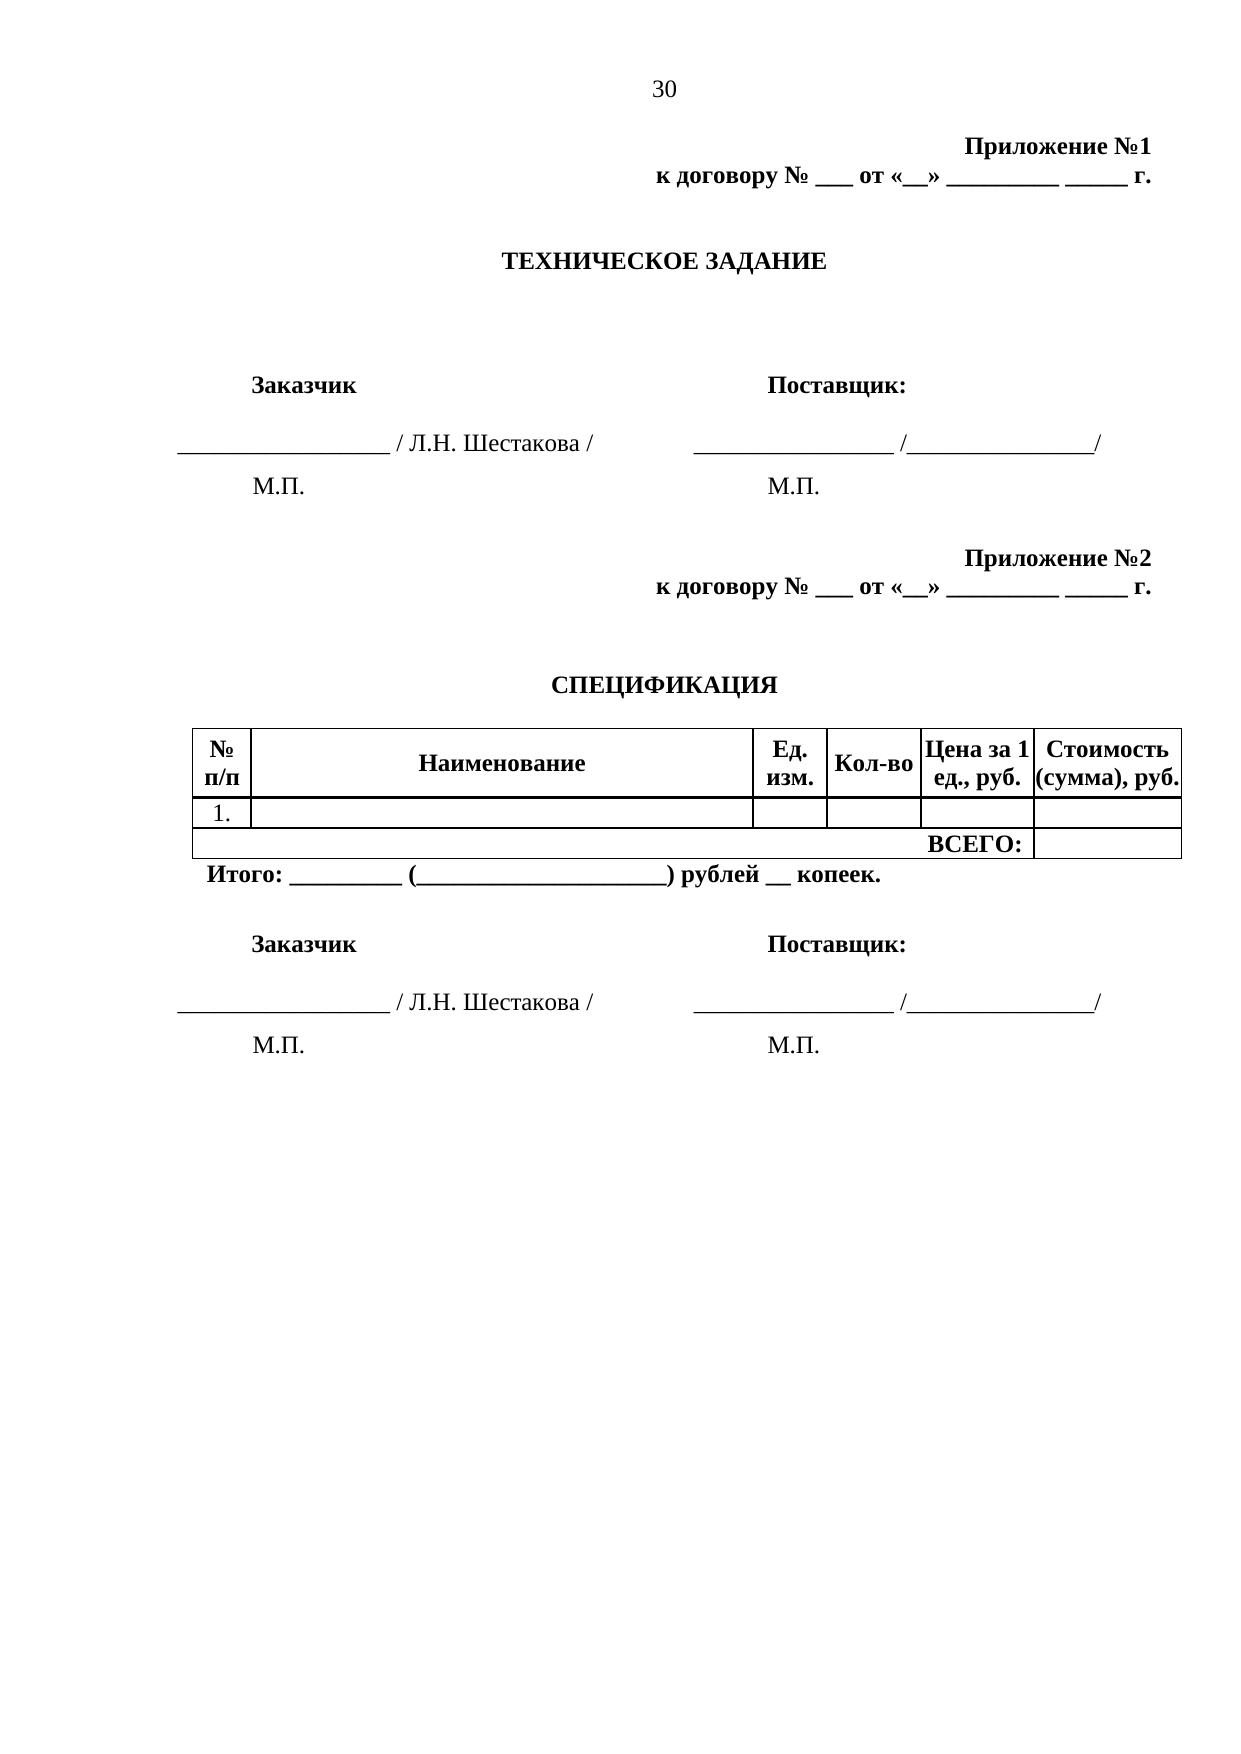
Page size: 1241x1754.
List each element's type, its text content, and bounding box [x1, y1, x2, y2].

text Итого: _________ (____________________) рублей __ копеек. [207, 859, 1152, 888]
table_header Цена за 1 ед., руб. [922, 729, 1033, 796]
text ТЕХНИЧЕСКОЕ ЗАДАНИЕ [177, 246, 1152, 275]
table_cell [1035, 829, 1181, 858]
table_cell 1. [193, 799, 250, 827]
text М.П. М.П. [177, 471, 1152, 499]
text _________________ / Л.Н. Шестакова / ________________ /_______________/ [177, 987, 1152, 1015]
text СПЕЦИФИКАЦИЯ [177, 670, 1152, 699]
table_cell [252, 799, 752, 827]
text к договору № ___ от «__» _________ _____ г. [177, 160, 1152, 189]
text Заказчик Поставщик: [177, 370, 1152, 399]
text Заказчик Поставщик: [177, 929, 1152, 958]
text Приложение №1 [177, 131, 1152, 160]
text к договору № ___ от «__» _________ _____ г. [177, 571, 1152, 600]
table_cell [922, 799, 1033, 827]
text _________________ / Л.Н. Шестакова / ________________ /_______________/ [177, 428, 1152, 456]
table_header Ед. изм. [754, 729, 826, 796]
table_cell [754, 799, 826, 827]
table_cell ВСЕГО: [193, 829, 1033, 858]
table_cell [1035, 799, 1181, 827]
table_header Наименование [252, 729, 752, 796]
text Приложение №2 [177, 543, 1152, 571]
table_header № п/п [193, 729, 250, 796]
table_cell [828, 799, 920, 827]
table_header Кол-во [828, 729, 920, 796]
table_header Стоимость (сумма), руб. [1035, 729, 1181, 796]
text М.П. М.П. [177, 1030, 1152, 1058]
